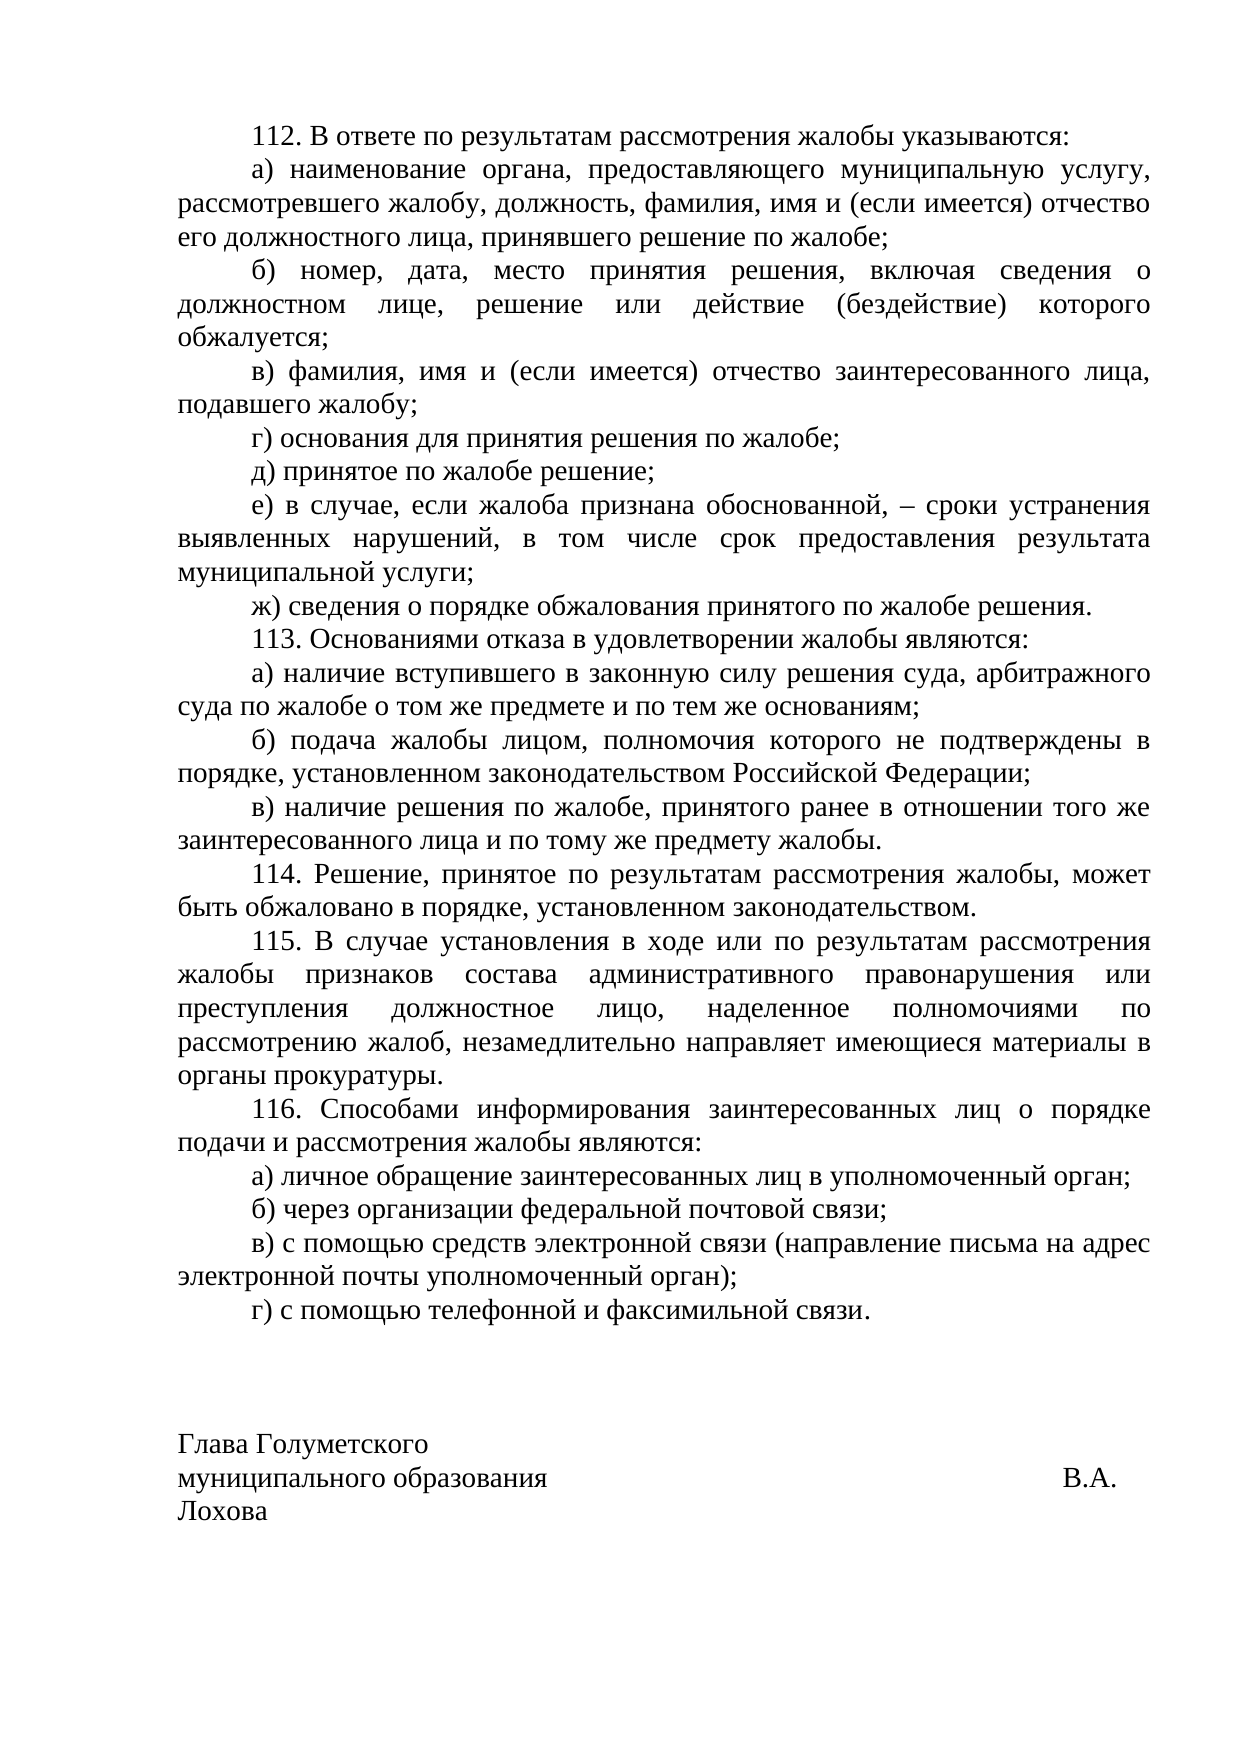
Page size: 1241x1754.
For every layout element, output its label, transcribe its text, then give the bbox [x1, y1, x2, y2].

text г) с помощью телефонной и факсимильной связи. [177, 1292, 1152, 1326]
text в) наличие решения по жалобе, принятого ранее в отношении того же заинтересованного лица и по тому же предмету жалобы. [177, 789, 1152, 856]
text 113. Основаниями отказа в удовлетворении жалобы являются: [177, 621, 1152, 655]
text ж) сведения о порядке обжалования принятого по жалобе решения. [177, 588, 1152, 621]
text г) основания для принятия решения по жалобе; [177, 420, 1152, 453]
text 116. Способами информирования заинтересованных лиц о порядке подачи и рассмотрения жалобы являются: [177, 1091, 1152, 1158]
text муниципального образования В.А. Лохова [177, 1460, 1152, 1527]
text а) наличие вступившего в законную силу решения суда, арбитражного суда по жалобе о том же предмете и по тем же основаниям; [177, 655, 1152, 722]
text б) подача жалобы лицом, полномочия которого не подтверждены в порядке, установленном законодательством Российской Федерации; [177, 722, 1152, 789]
text в) фамилия, имя и (если имеется) отчество заинтересованного лица, подавшего жалобу; [177, 353, 1152, 420]
text б) через организации федеральной почтовой связи; [177, 1191, 1152, 1225]
text 112. В ответе по результатам рассмотрения жалобы указываются: [177, 118, 1152, 152]
text а) личное обращение заинтересованных лиц в уполномоченный орган; [177, 1158, 1152, 1191]
text а) наименование органа, предоставляющего муниципальную услугу, рассмотревшего жалобу, должность, фамилия, имя и (если имеется) отчество его должностного лица, принявшего решение по жалобе; [177, 152, 1152, 252]
text 114. Решение, принятое по результатам рассмотрения жалобы, может быть обжаловано в порядке, установленном законодательством. [177, 856, 1152, 923]
text 115. В случае установления в ходе или по результатам рассмотрения жалобы признаков состава административного правонарушения или преступления должностное лицо, наделенное полномочиями по рассмотрению жалоб, незамедлительно направляет имеющиеся материалы в органы прокуратуры. [177, 923, 1152, 1091]
text е) в случае, если жалоба признана обоснованной, – сроки устранения выявленных нарушений, в том числе срок предоставления результата муниципальной услуги; [177, 487, 1152, 588]
text б) номер, дата, место принятия решения, включая сведения о должностном лице, решение или действие (бездействие) которого обжалуется; [177, 252, 1152, 353]
text в) с помощью средств электронной связи (направление письма на адрес электронной почты уполномоченный орган); [177, 1225, 1152, 1292]
text д) принятое по жалобе решение; [177, 453, 1152, 487]
text Глава Голуметского [177, 1426, 1152, 1460]
